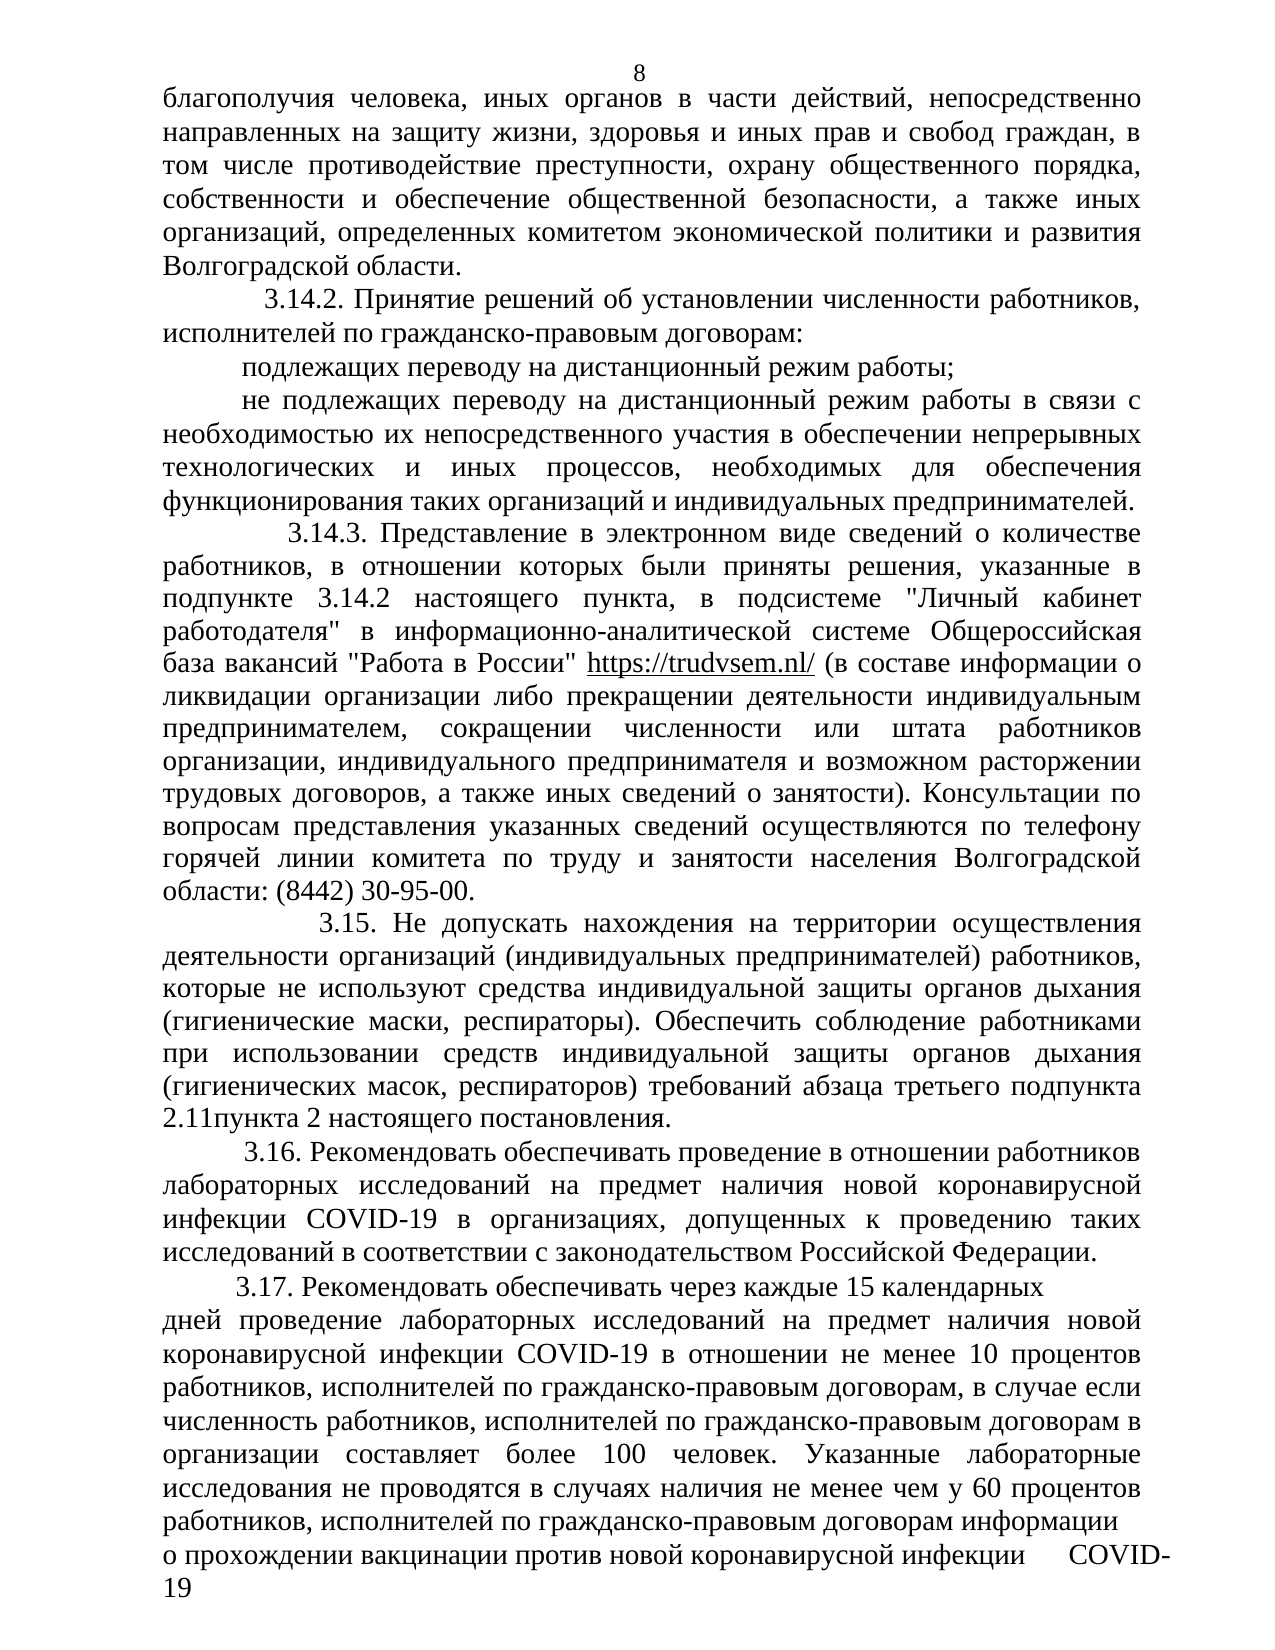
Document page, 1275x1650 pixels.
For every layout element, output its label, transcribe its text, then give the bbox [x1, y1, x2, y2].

text не подлежащих переводу на дистанционный режим работы в связи с необходимостью их непосредственного участия в обеспечении непрерывных технологических и иных процессов, необходимых для обеспечения функционирования таких организаций и индивидуальных предпринимателей. [162, 383, 1142, 517]
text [162, 81, 1142, 282]
text подлежащих переводу на дистанционный режим работы; [162, 349, 1142, 383]
text 3.16. Рекомендовать обеспечивать проведение в отношении работников лабораторных исследований на предмет наличия новой коронавирусной инфекции COVID-19 в организациях, допущенных к проведению таких исследований в соответствии с законодательством Российской Федерации. [162, 1134, 1142, 1269]
text 3.17. Рекомендовать обеспечивать через каждые 15 календарных [162, 1269, 1142, 1302]
text 3.14.2. Принятие решений об установлении численности работников, исполнителей по гражданско-правовым договорам: [162, 282, 1142, 349]
text 3.14.3. Представление в электронном виде сведений о количестве работников, в отношении которых были приняты решения, указанные в подпункте 3.14.2 настоящего пункта, в подсистеме "Личный кабинет работодателя" в информационно-аналитической системе Общероссийская база вакансий "Работа в России" https://trudvsem.nl/ (в составе информации о ликвидации организации либо прекращении деятельности индивидуальным предпринимателем, сокращении численности или штата работников организации, индивидуального предпринимателя и возможном расторжении трудовых договоров, а также иных сведений о занятости). Консультации по вопросам представления указанных сведений осуществляются по телефону горячей линии комитета по труду и занятости населения Волгоградской области: (8442) 30-95-00. [162, 517, 1142, 907]
text 3.15. Не допускать нахождения на территории осуществления деятельности организаций (индивидуальных предпринимателей) работников, которые не используют средства индивидуальной защиты органов дыхания (гигиенические маски, респираторы). Обеспечить соблюдение работниками при использовании средств индивидуальной защиты органов дыхания (гигиенических масок, респираторов) требований абзаца третьего подпункта 2.11пункта 2 настоящего постановления. [162, 907, 1142, 1134]
text дней проведение лабораторных исследований на предмет наличия новой коронавирусной инфекции COVID-19 в отношении не менее 10 процентов работников, исполнителей по гражданско-правовым договорам, в случае если численность работников, исполнителей по гражданско-правовым договорам в организации составляет более 100 человек. Указанные лабораторные исследования не проводятся в случаях наличия не менее чем у 60 процентов работников, исполнителей по гражданско-правовым договорам информации [162, 1302, 1142, 1537]
text о прохождении вакцинации против новой коронавирусной инфекции COVID-19 [162, 1537, 1142, 1604]
